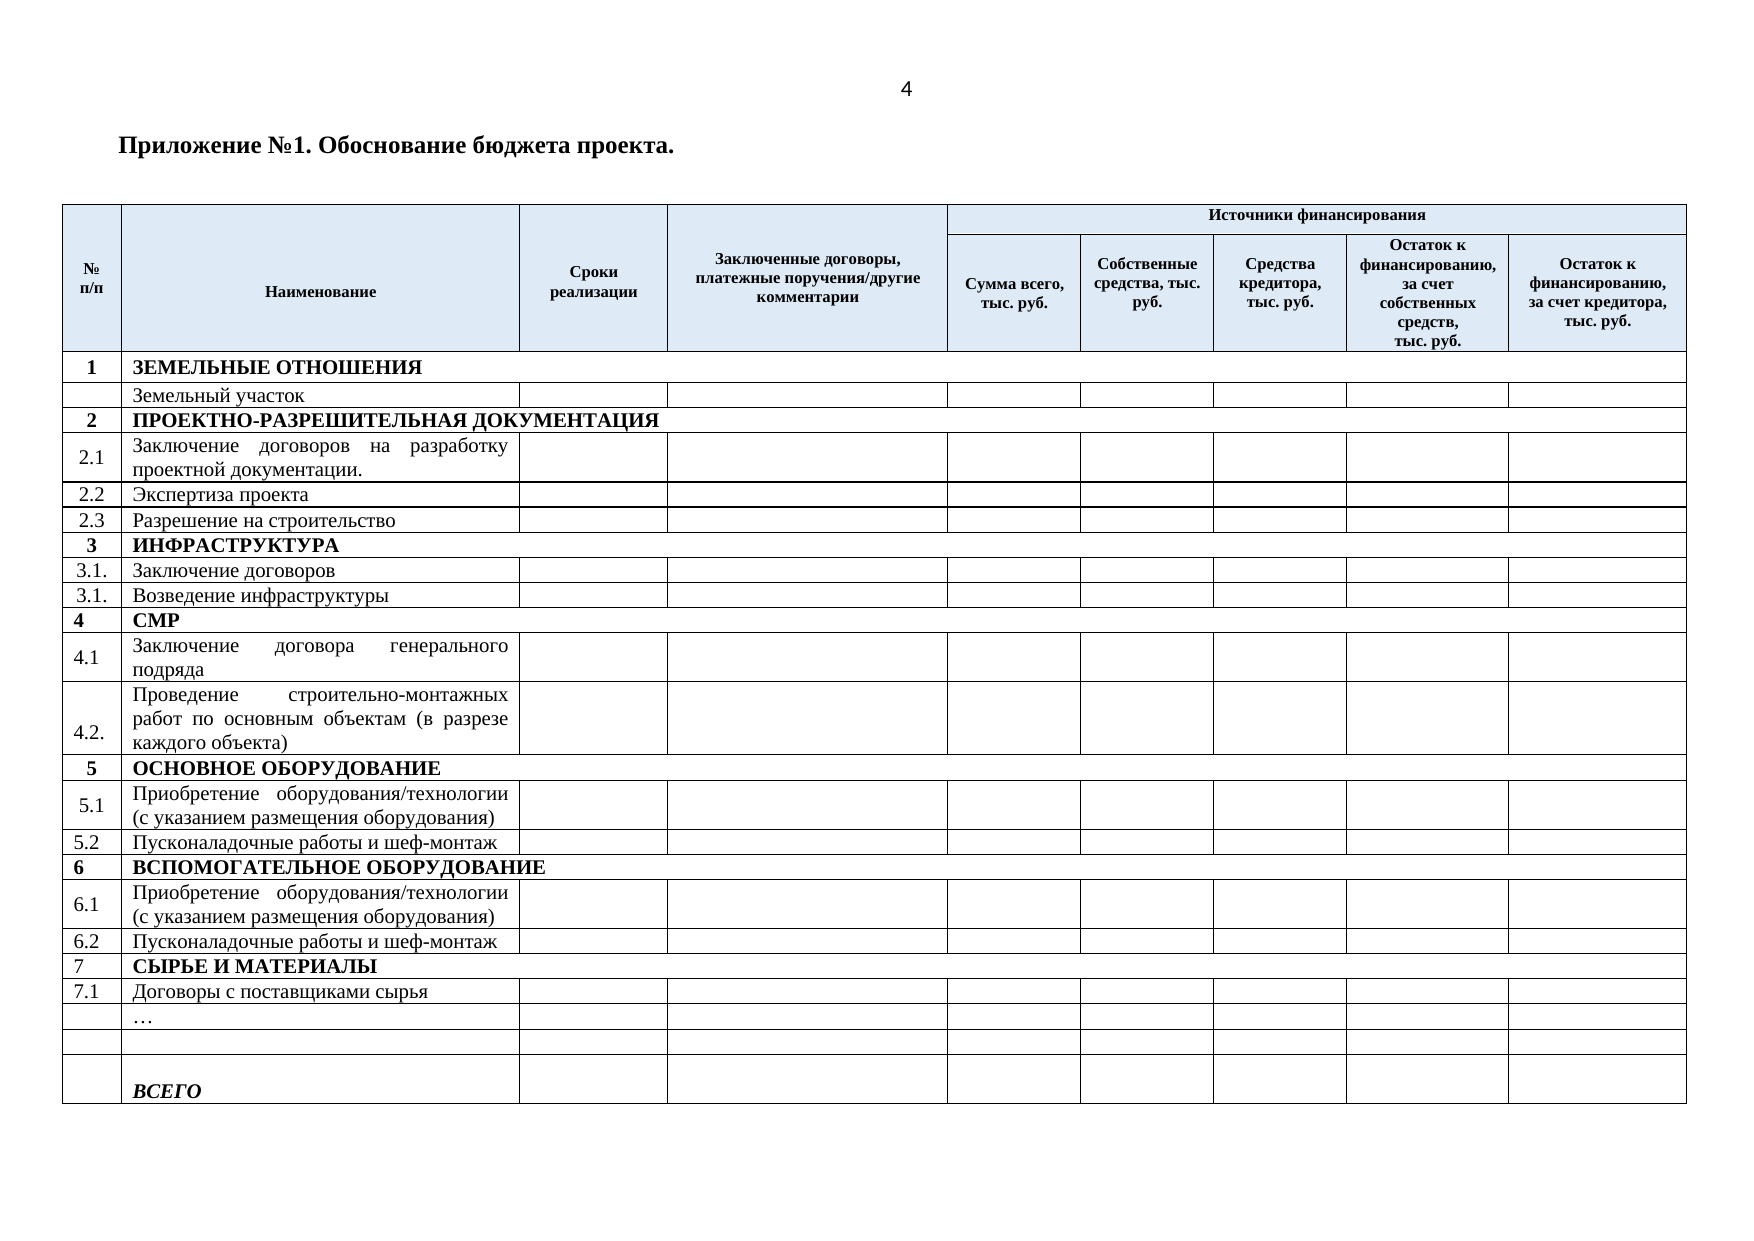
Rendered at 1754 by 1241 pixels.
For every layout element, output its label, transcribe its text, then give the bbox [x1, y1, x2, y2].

table_cell [520, 1055, 667, 1103]
table_cell [668, 633, 947, 681]
table_cell … [122, 1004, 519, 1028]
table_cell [1214, 583, 1346, 607]
table_cell [1214, 633, 1346, 681]
table_cell [1509, 781, 1686, 829]
table_header Заключенные договоры, платежные поручения/другие комментарии [668, 205, 947, 351]
table_cell СЫРЬЕ И МАТЕРИАЛЫ [122, 954, 1686, 978]
table_cell [1214, 682, 1346, 754]
table_cell [668, 830, 947, 854]
table_cell [520, 383, 667, 407]
table_cell [668, 383, 947, 407]
table_cell [948, 781, 1080, 829]
table_cell [1347, 1004, 1508, 1028]
table_cell [1081, 483, 1213, 506]
table_cell 6.2 [63, 929, 121, 953]
table_cell [520, 633, 667, 681]
table_cell [1081, 781, 1213, 829]
table_cell [1081, 929, 1213, 953]
table_cell Собственные средства, тыс. руб. [1081, 235, 1213, 351]
table_cell [948, 682, 1080, 754]
table_cell Возведение инфраструктуры [122, 583, 519, 607]
table_cell 3.1. [63, 558, 121, 582]
table_cell [1081, 558, 1213, 582]
table_cell [1214, 508, 1346, 532]
table_cell [1081, 508, 1213, 532]
table_cell [1509, 1055, 1686, 1103]
table_cell [948, 558, 1080, 582]
table_cell [1509, 929, 1686, 953]
table_cell [1214, 880, 1346, 928]
table_cell [1347, 1030, 1508, 1053]
table_header Источники финансирования [948, 205, 1686, 233]
table_cell Договоры с поставщиками сырья [122, 979, 519, 1003]
table_cell 5 [63, 755, 121, 779]
table_cell [948, 979, 1080, 1003]
table_cell [1214, 830, 1346, 854]
table_cell 2.1 [63, 433, 121, 481]
table_cell Остаток к финансированию, за счет кредитора, тыс. руб. [1509, 235, 1686, 351]
table_cell [1509, 633, 1686, 681]
table_cell [520, 830, 667, 854]
table_cell ПРОЕКТНО-РАЗРЕШИТЕЛЬНАЯ ДОКУМЕНТАЦИЯ [122, 408, 1686, 432]
table_cell Земельный участок [122, 383, 519, 407]
table_cell [668, 1004, 947, 1028]
table_cell [63, 1030, 121, 1053]
table_cell Заключение договоров [122, 558, 519, 582]
table_cell [1347, 433, 1508, 481]
table_cell [948, 483, 1080, 506]
table_cell 6 [63, 855, 121, 879]
table_cell [1347, 633, 1508, 681]
table_cell [668, 583, 947, 607]
table_cell Средства кредитора, тыс. руб. [1214, 235, 1346, 351]
table_cell [1081, 830, 1213, 854]
table_cell [1081, 633, 1213, 681]
table_cell [1347, 880, 1508, 928]
table_cell [1347, 1055, 1508, 1103]
table_cell [122, 1030, 519, 1053]
table_cell [1347, 558, 1508, 582]
table_cell [520, 929, 667, 953]
table_cell [520, 558, 667, 582]
table_cell [1081, 979, 1213, 1003]
table_cell 3.1. [63, 583, 121, 607]
table_cell [948, 1004, 1080, 1028]
text Приложение №1. Обоснование бюджета проекта. [118, 130, 1695, 158]
table_cell [1509, 830, 1686, 854]
table_cell 7 [63, 954, 121, 978]
table_cell [1081, 1055, 1213, 1103]
table_cell [1347, 830, 1508, 854]
table_cell 7.1 [63, 979, 121, 1003]
table_cell [1347, 583, 1508, 607]
table_cell [948, 880, 1080, 928]
table_cell [948, 1030, 1080, 1053]
table_header № п/п [63, 205, 121, 351]
table_cell [1347, 682, 1508, 754]
table_cell [1214, 1004, 1346, 1028]
table_cell [1081, 583, 1213, 607]
table_cell Остаток к финансированию, за счет собственных средств, тыс. руб. [1347, 235, 1508, 351]
table_cell [1214, 979, 1346, 1003]
table_cell [520, 508, 667, 532]
table_cell [1509, 880, 1686, 928]
table_cell [520, 483, 667, 506]
table_cell [63, 1055, 121, 1103]
table_cell [1081, 682, 1213, 754]
table_cell ВСЕГО [122, 1055, 519, 1103]
table_cell [1347, 781, 1508, 829]
table_cell ИНФРАСТРУКТУРА [122, 533, 1686, 557]
table_cell [668, 508, 947, 532]
table_cell [1347, 508, 1508, 532]
table_cell [1081, 1030, 1213, 1053]
table_cell Пусконаладочные работы и шеф-монтаж [122, 929, 519, 953]
table_cell [1214, 1030, 1346, 1053]
table_cell [520, 1004, 667, 1028]
table_cell [1214, 929, 1346, 953]
table_cell Заключение договоров на разработку проектной документации. [122, 433, 519, 481]
table_cell СМР [122, 608, 1686, 632]
table_cell [668, 558, 947, 582]
table_cell [1081, 880, 1213, 928]
table_cell Разрешение на строительство [122, 508, 519, 532]
table_cell Экспертиза проекта [122, 483, 519, 506]
table_cell 5.1 [63, 781, 121, 829]
table_cell [948, 383, 1080, 407]
table_cell [520, 1030, 667, 1053]
table_cell 2.3 [63, 508, 121, 532]
table_cell [948, 929, 1080, 953]
table_cell [1509, 558, 1686, 582]
table_cell [668, 433, 947, 481]
table_cell [1347, 483, 1508, 506]
table_cell [1509, 682, 1686, 754]
table_cell [1347, 979, 1508, 1003]
table_cell Сумма всего, тыс. руб. [948, 235, 1080, 351]
table_cell [1347, 383, 1508, 407]
table_cell [520, 433, 667, 481]
table_cell Заключение договора генерального подряда [122, 633, 519, 681]
table_cell [1509, 1030, 1686, 1053]
table_header Сроки реализации [520, 205, 667, 351]
table_cell 3 [63, 533, 121, 557]
table_cell [668, 929, 947, 953]
table_cell 2.2 [63, 483, 121, 506]
table_cell [948, 433, 1080, 481]
table_cell [520, 880, 667, 928]
table_cell 4.1 [63, 633, 121, 681]
table_cell [1509, 483, 1686, 506]
table_cell Приобретение оборудования/технологии (с указанием размещения оборудования) [122, 781, 519, 829]
table_cell Пусконаладочные работы и шеф-монтаж [122, 830, 519, 854]
table_cell [668, 1055, 947, 1103]
table_cell [668, 781, 947, 829]
table_cell [668, 880, 947, 928]
table_cell [1509, 508, 1686, 532]
table_cell 2 [63, 408, 121, 432]
table_cell 1 [63, 352, 121, 382]
table_cell [63, 383, 121, 407]
table_cell [1509, 583, 1686, 607]
table_cell Проведение строительно-монтажных работ по основным объектам (в разрезе каждого объекта) [122, 682, 519, 754]
table_cell 4.2. [63, 682, 121, 754]
table_header Наименование [122, 205, 519, 351]
table_cell [1509, 433, 1686, 481]
table_cell [1081, 383, 1213, 407]
table_cell [1214, 781, 1346, 829]
table_cell Приобретение оборудования/технологии (с указанием размещения оборудования) [122, 880, 519, 928]
table_cell [1214, 433, 1346, 481]
table_cell [948, 508, 1080, 532]
table_cell [948, 583, 1080, 607]
table_cell [948, 1055, 1080, 1103]
table_cell [668, 682, 947, 754]
table_cell [1214, 1055, 1346, 1103]
table_cell [668, 979, 947, 1003]
table_cell ЗЕМЕЛЬНЫЕ ОТНОШЕНИЯ [122, 352, 1686, 382]
table_cell [1509, 383, 1686, 407]
table_cell [520, 979, 667, 1003]
table_cell 6.1 [63, 880, 121, 928]
table_cell ОСНОВНОЕ ОБОРУДОВАНИЕ [122, 755, 1686, 779]
table_cell [668, 483, 947, 506]
table_cell [948, 633, 1080, 681]
table_cell [948, 830, 1080, 854]
table_cell [1214, 558, 1346, 582]
table_cell 4 [63, 608, 121, 632]
table_cell [63, 1004, 121, 1028]
table_cell ВСПОМОГАТЕЛЬНОЕ ОБОРУДОВАНИЕ [122, 855, 1686, 879]
table_cell [520, 682, 667, 754]
table_cell [1347, 929, 1508, 953]
table_cell [1081, 1004, 1213, 1028]
table_cell [520, 781, 667, 829]
table_cell [668, 1030, 947, 1053]
table_cell [1214, 383, 1346, 407]
table_cell [1214, 483, 1346, 506]
table_cell 5.2 [63, 830, 121, 854]
table_cell [1509, 979, 1686, 1003]
table_cell [520, 583, 667, 607]
table_cell [1081, 433, 1213, 481]
table_cell [1509, 1004, 1686, 1028]
